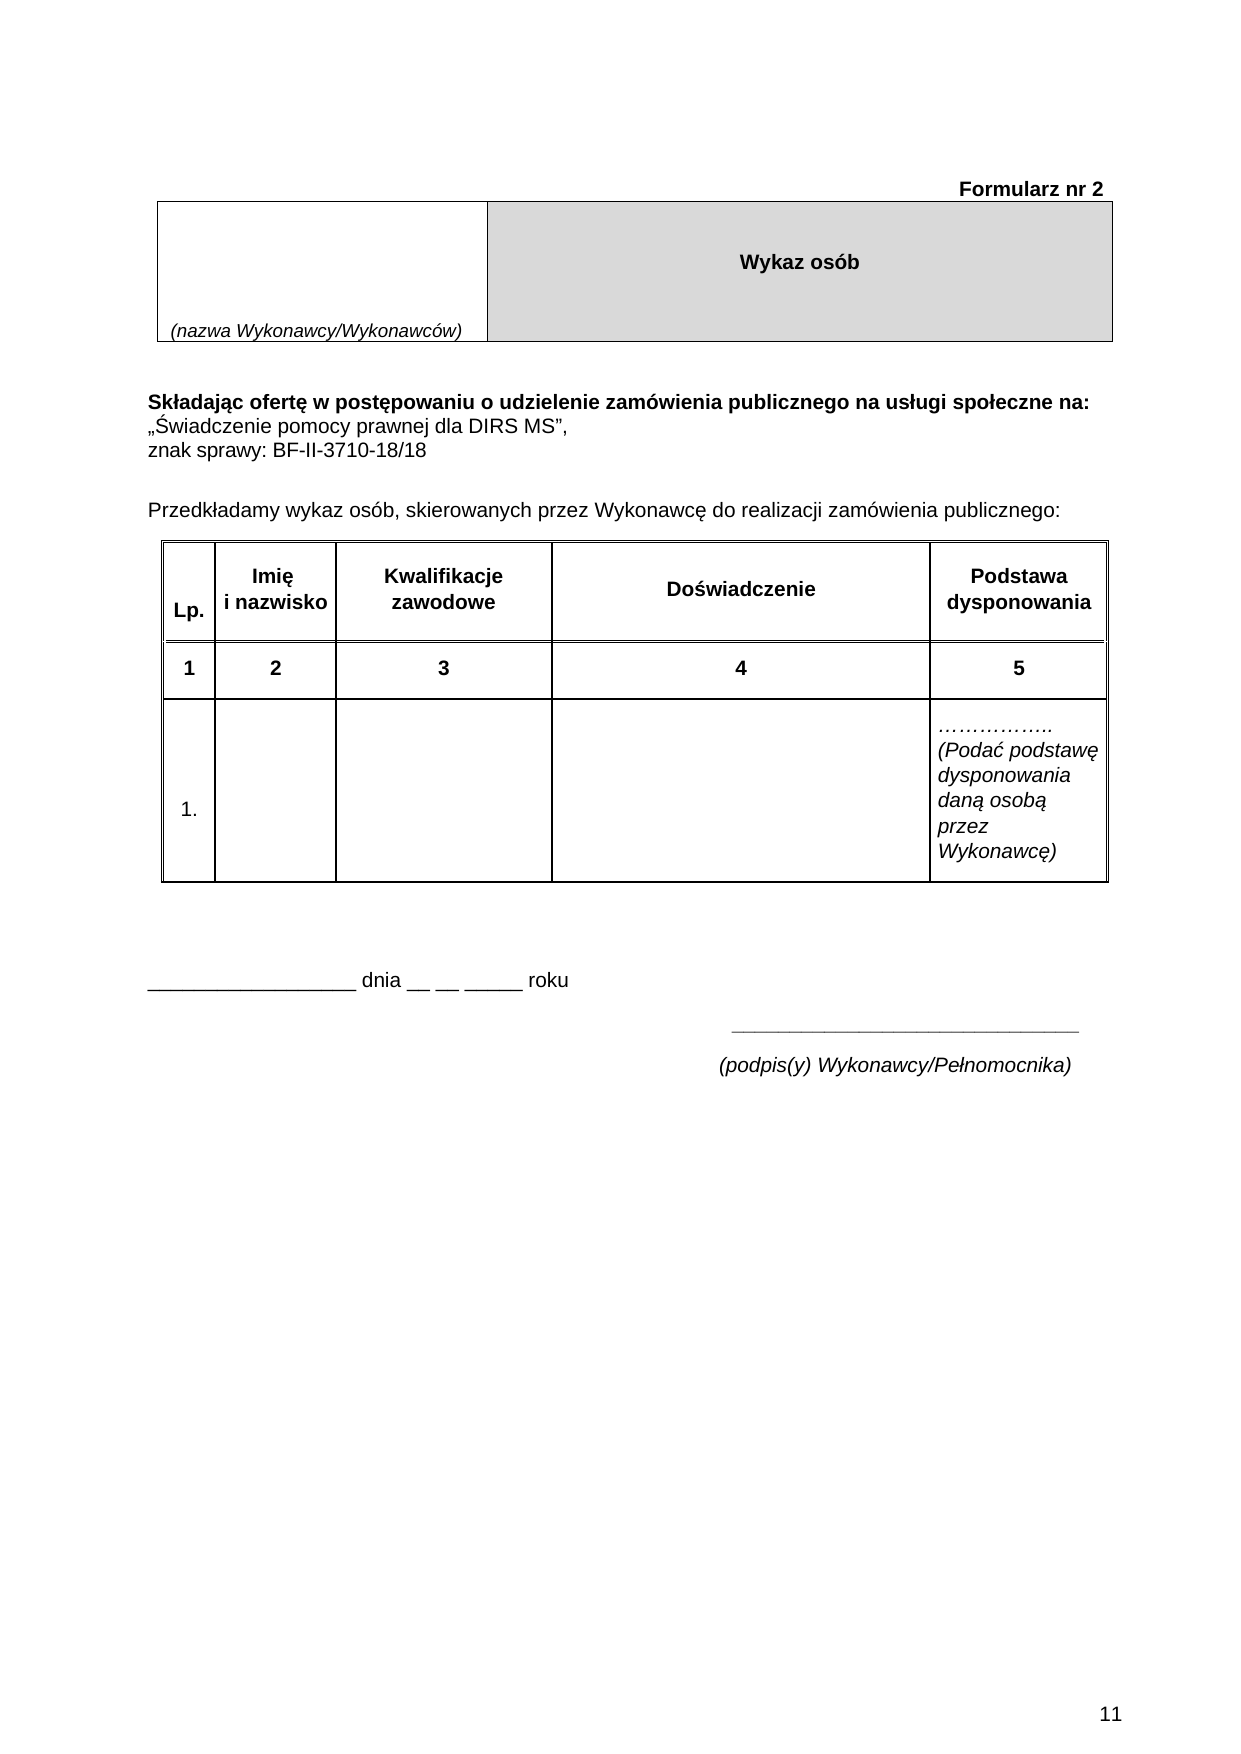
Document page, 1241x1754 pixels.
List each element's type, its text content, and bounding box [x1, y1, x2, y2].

table_cell 1 [163, 640, 214, 698]
table_cell 2 [216, 643, 335, 698]
text „Świadczenie pomocy prawnej dla DIRS MS”, [148, 414, 1122, 438]
table_cell [216, 700, 335, 881]
table_header Imię i nazwisko [216, 543, 335, 640]
table_header (nazwa Wykonawcy/Wykonawców) [158, 202, 487, 341]
text Formularz nr 2 [959, 177, 1122, 201]
text Składając ofertę w postępowaniu o udzielenie zamówienia publicznego na usługi społeczne na: [148, 390, 1122, 414]
table_cell [337, 700, 551, 881]
table_header Wykaz osób [488, 202, 1112, 341]
text ______________________________ [148, 1011, 1122, 1035]
text Przedkładamy wykaz osób, skierowanych przez Wykonawcę do realizacji zamówienia publicznego: [148, 498, 1122, 522]
table_cell 5 [931, 640, 1107, 698]
table_cell 4 [553, 643, 929, 698]
table_header Kwalifikacje zawodowe [337, 543, 551, 640]
table_cell 3 [337, 643, 551, 698]
table_header Doświadczenie [553, 543, 929, 640]
text __________________ dnia __ __ _____ roku [148, 968, 1122, 992]
table_header Podstawa dysponowania [931, 543, 1106, 640]
table_header Lp. [164, 543, 214, 640]
table_cell [553, 700, 929, 881]
table_cell 1. [164, 700, 214, 881]
text (podpis(y) Wykonawcy/Pełnomocnika) [148, 1053, 1122, 1077]
text znak sprawy: BF-II-3710-18/18 [148, 438, 1122, 462]
table_cell …………….. (Podać podstawę dysponowania daną osobą przez Wykonawcę) [931, 700, 1106, 881]
